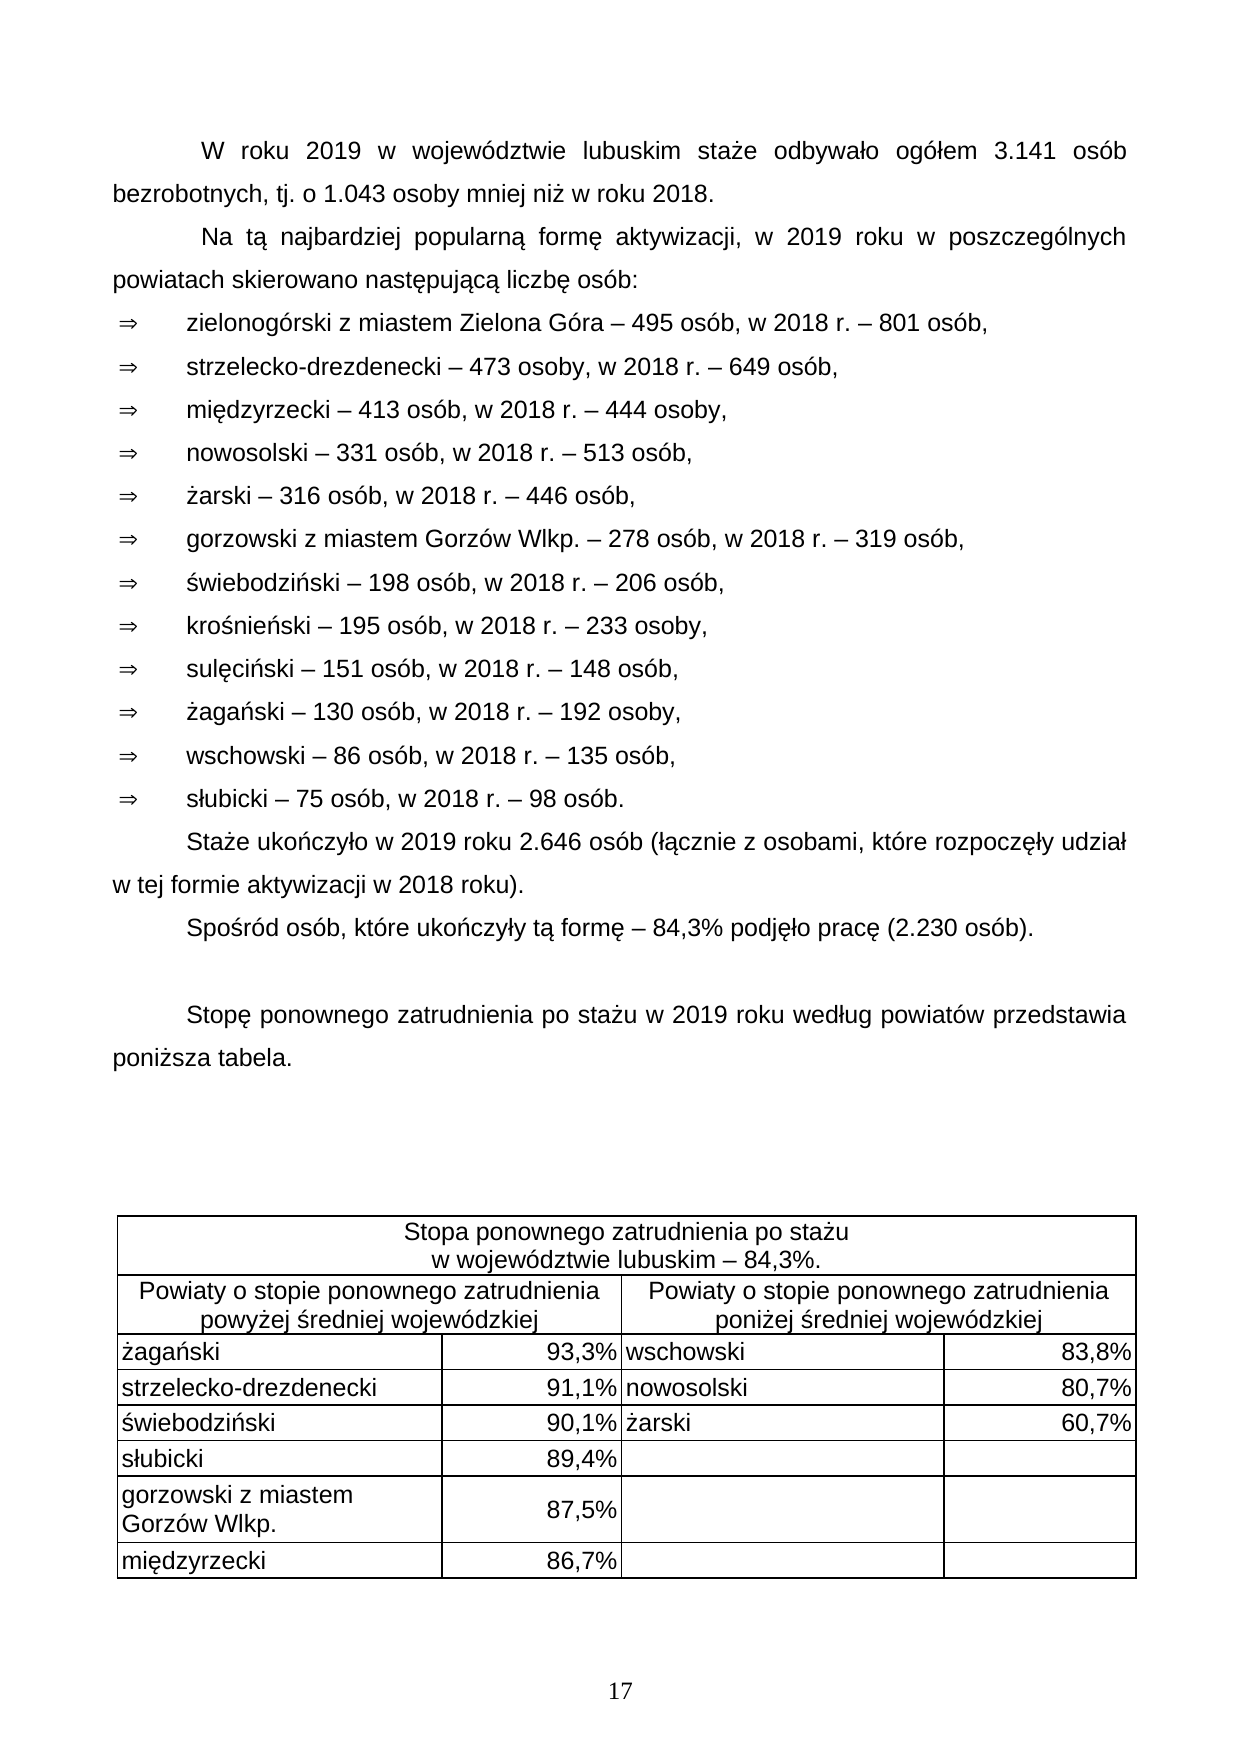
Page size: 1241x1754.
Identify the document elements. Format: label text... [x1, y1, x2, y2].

list gorzowski z miastem Gorzów Wlkp. – 278 osób, w 2018 r. – 319 osób, [118, 524, 1128, 553]
table_cell 83,8% [945, 1335, 1135, 1369]
table_cell 90,1% [443, 1406, 621, 1439]
list nowosolski – 331 osób, w 2018 r. – 513 osób, [118, 438, 1128, 467]
list krośnieński – 195 osób, w 2018 r. – 233 osoby, [118, 611, 1128, 640]
text Spośród osób, które ukończyły tą formę – 84,3% podjęło pracę (2.230 osób). [112, 913, 1128, 942]
table_cell żarski [622, 1406, 943, 1439]
table_cell międzyrzecki [118, 1543, 441, 1577]
list strzelecko-drezdenecki – 473 osoby, w 2018 r. – 649 osób, [118, 352, 1128, 380]
table_cell 86,7% [443, 1543, 621, 1577]
list międzyrzecki – 413 osób, w 2018 r. – 444 osoby, [118, 395, 1128, 424]
table_header Stopa ponownego zatrudnienia po stażu w województwie lubuskim – 84,3%. [118, 1217, 1135, 1274]
table_cell strzelecko-drezdenecki [118, 1370, 441, 1404]
table_cell Powiaty o stopie ponownego zatrudnienia poniżej średniej wojewódzkiej [622, 1276, 1135, 1333]
list wschowski – 86 osób, w 2018 r. – 135 osób, [118, 741, 1128, 769]
list sulęciński – 151 osób, w 2018 r. – 148 osób, [118, 654, 1128, 683]
table_cell 93,3% [443, 1335, 621, 1369]
table_cell żagański [118, 1335, 441, 1369]
table_cell [622, 1477, 943, 1542]
table_cell słubicki [118, 1441, 441, 1475]
text Na tą najbardziej popularną formę aktywizacji, w 2019 roku w poszczególnych powiatach skierowano następującą liczbę osób: [112, 222, 1128, 294]
table_cell świebodziński [118, 1406, 441, 1439]
table_cell [622, 1543, 943, 1577]
table_cell 60,7% [945, 1406, 1135, 1439]
table_cell wschowski [622, 1335, 943, 1369]
table_cell 89,4% [443, 1441, 621, 1475]
table_cell [945, 1477, 1135, 1542]
table_cell nowosolski [622, 1370, 943, 1404]
table_cell [945, 1441, 1135, 1475]
text Staże ukończyło w 2019 roku 2.646 osób (łącznie z osobami, które rozpoczęły udział w tej formie aktywizacji w 2018 roku). [112, 827, 1128, 899]
table_cell [622, 1441, 943, 1475]
table_cell 91,1% [443, 1370, 621, 1404]
table_cell 87,5% [443, 1477, 621, 1542]
table_cell 80,7% [945, 1370, 1135, 1404]
list żarski – 316 osób, w 2018 r. – 446 osób, [118, 481, 1128, 510]
text W roku 2019 w województwie lubuskim staże odbywało ogółem 3.141 osób bezrobotnych, tj. o 1.043 osoby mniej niż w roku 2018. [112, 136, 1128, 208]
list żagański – 130 osób, w 2018 r. – 192 osoby, [118, 697, 1128, 726]
table_cell [945, 1543, 1135, 1577]
list świebodziński – 198 osób, w 2018 r. – 206 osób, [118, 568, 1128, 597]
list słubicki – 75 osób, w 2018 r. – 98 osób. [118, 784, 1128, 813]
table_cell gorzowski z miastem Gorzów Wlkp. [118, 1477, 441, 1542]
table_cell Powiaty o stopie ponownego zatrudnienia powyżej średniej wojewódzkiej [118, 1276, 621, 1333]
list zielonogórski z miastem Zielona Góra – 495 osób, w 2018 r. – 801 osób, [118, 308, 1128, 337]
text Stopę ponownego zatrudnienia po stażu w 2019 roku według powiatów przedstawia poniższa tabela. [112, 999, 1128, 1071]
